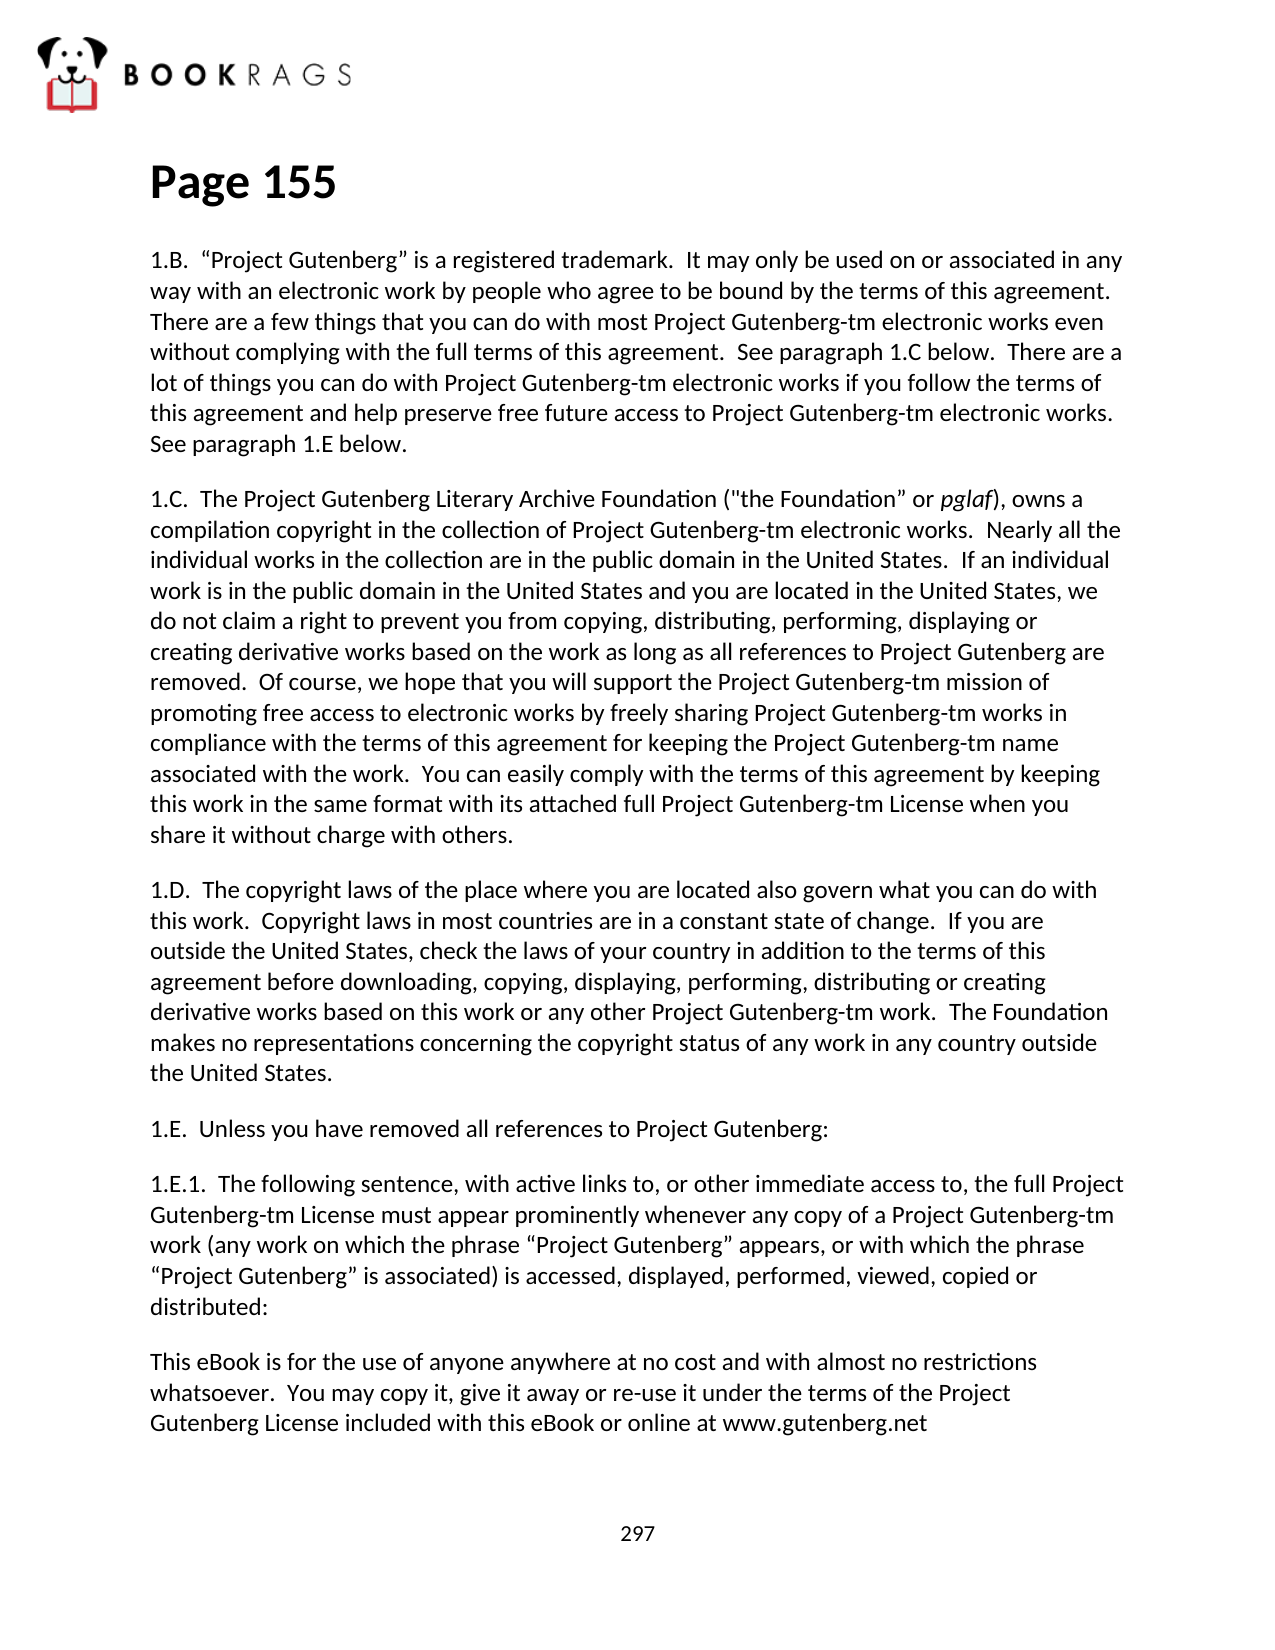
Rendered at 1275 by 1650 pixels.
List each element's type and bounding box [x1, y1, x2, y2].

picture [37, 37, 351, 113]
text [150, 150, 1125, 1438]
